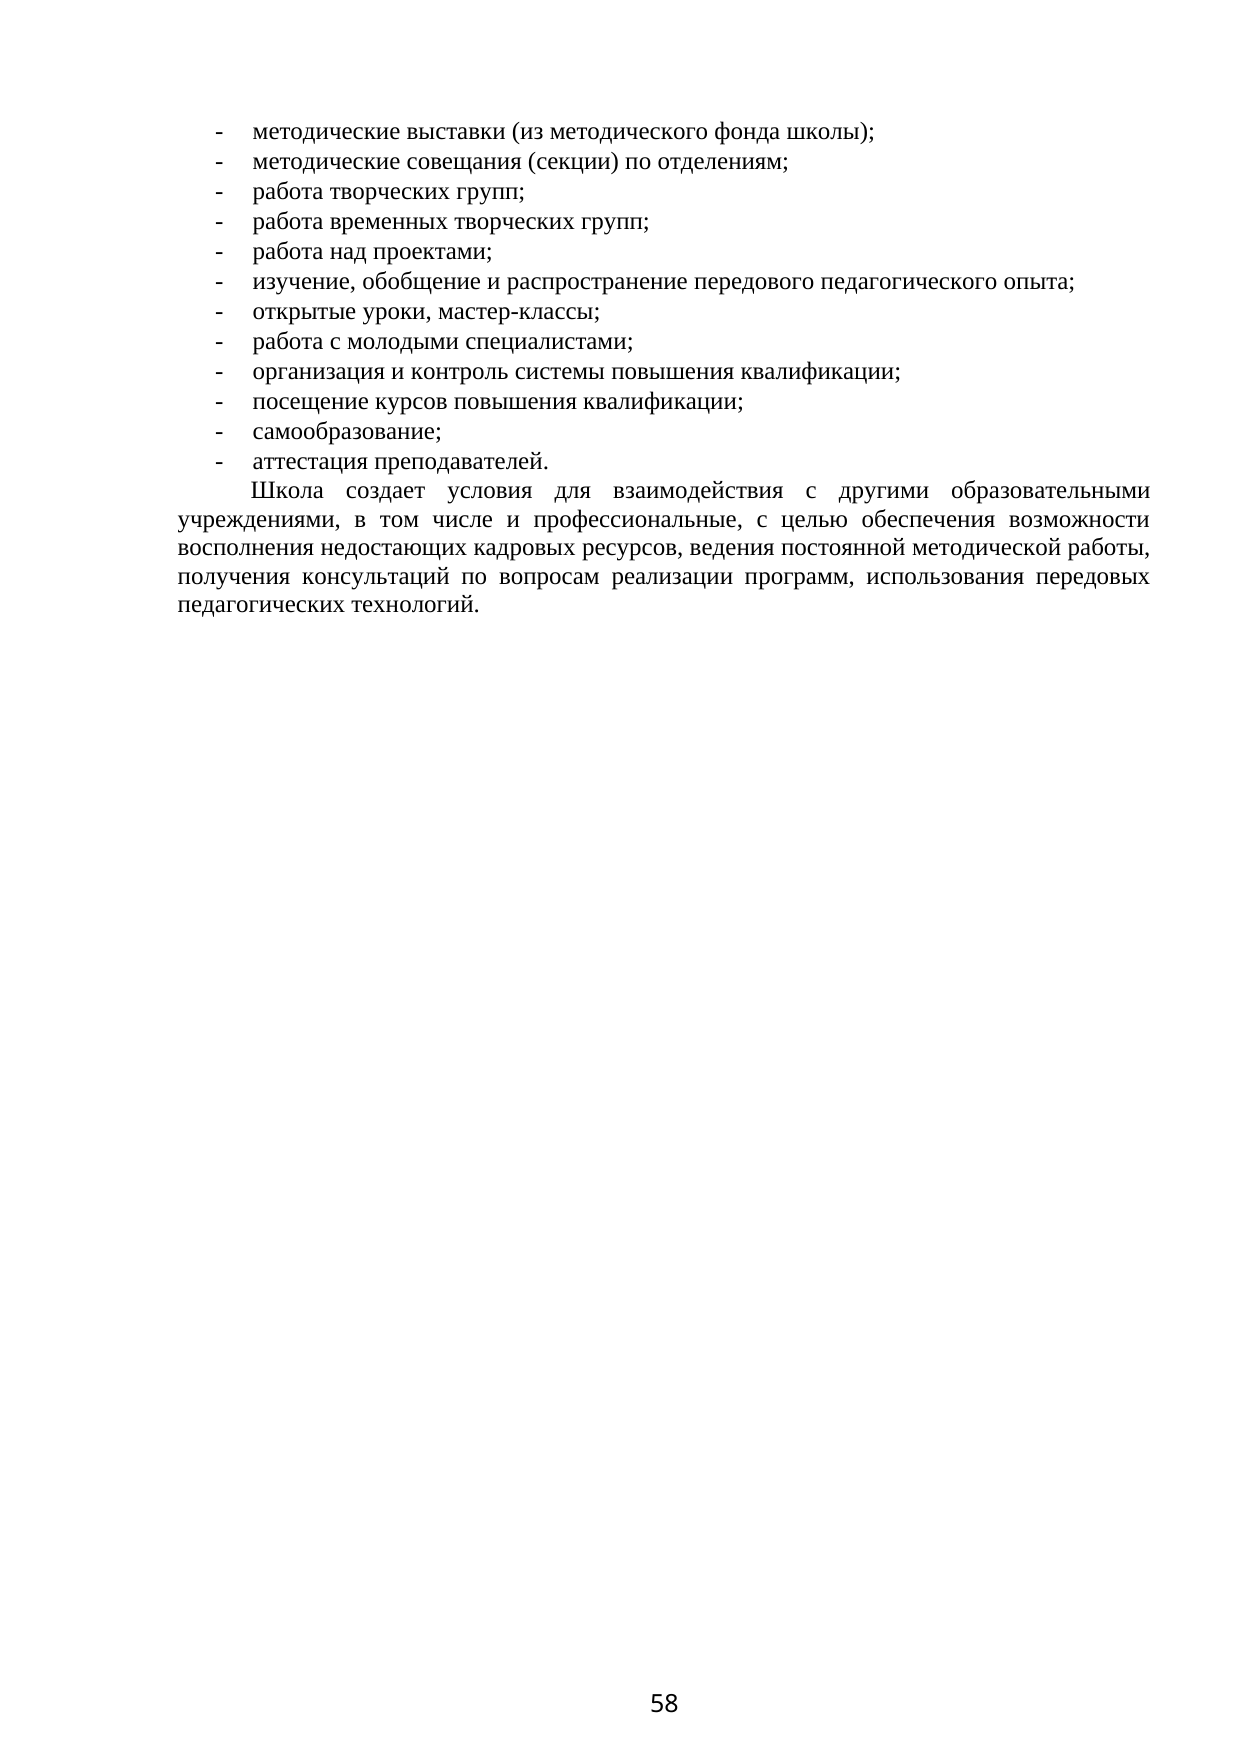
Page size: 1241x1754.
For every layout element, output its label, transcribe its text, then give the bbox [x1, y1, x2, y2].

list изучение, обобщение и распространение передового педагогического опыта; [215, 266, 1182, 296]
list открытые уроки, мастер-классы; [215, 296, 1182, 326]
list посещение курсов повышения квалификации; [215, 386, 1182, 416]
list методические выставки (из методического фонда школы); [215, 116, 1182, 146]
list работа с молодыми специалистами; [215, 326, 1182, 356]
list аттестация преподавателей. [215, 446, 1182, 476]
list методические совещания (секции) по отделениям; [215, 146, 1182, 176]
list самообразование; [215, 416, 1182, 446]
list организация и контроль системы повышения квалификации; [215, 356, 1182, 386]
list работа творческих групп; [215, 176, 1182, 206]
text Школа создает условия для взаимодействия с другими образовательными учреждениями, в том числе и профессиональные, с целью обеспечения возможности восполнения недостающих кадровых ресурсов, ведения постоянной методической работы, получения консультаций по вопросам реализации программ, использования передовых педагогических технологий. [177, 476, 1151, 618]
list работа над проектами; [215, 236, 1182, 266]
list работа временных творческих групп; [215, 206, 1182, 236]
